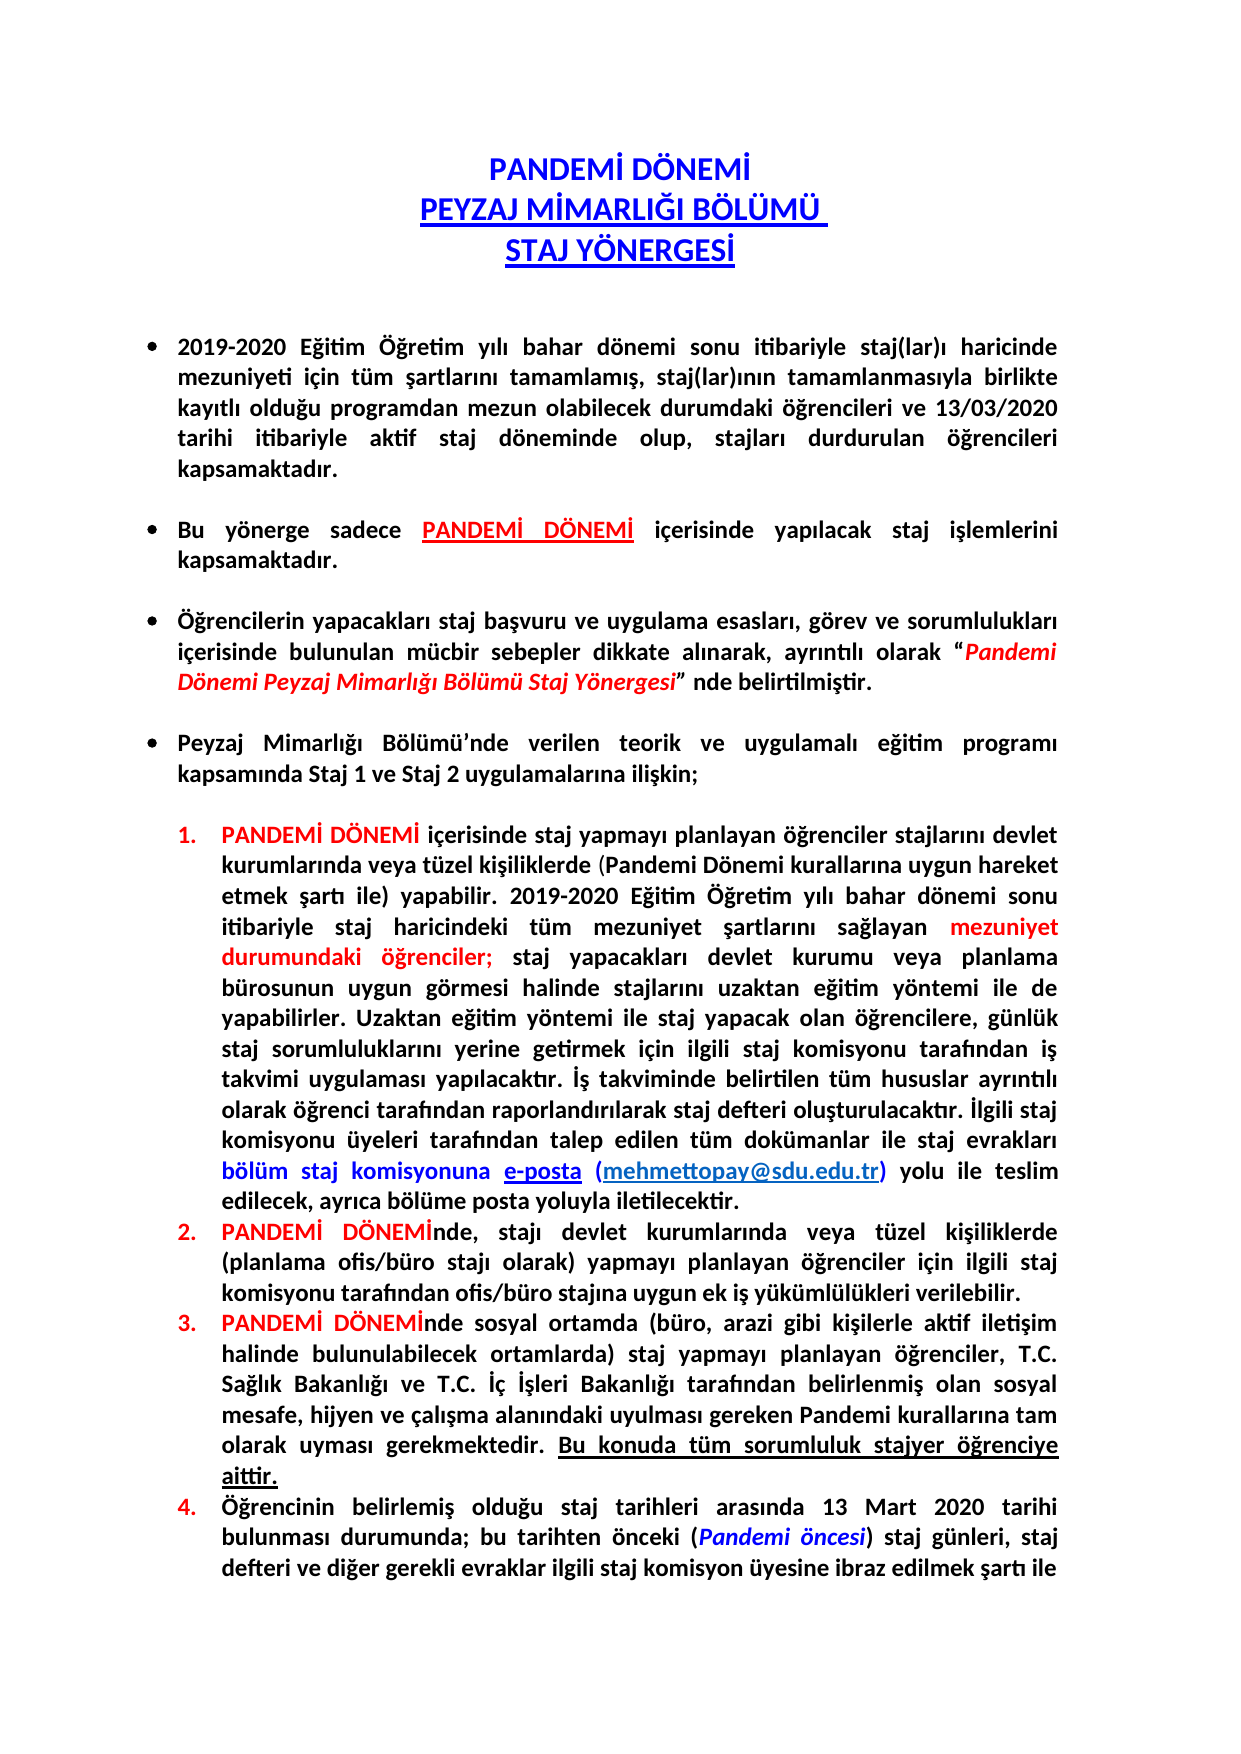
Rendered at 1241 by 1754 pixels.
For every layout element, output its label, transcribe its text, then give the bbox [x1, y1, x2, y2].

list Peyzaj Mimarlığı Bölümü’nde verilen teorik ve uygulamalı eğitim programı kapsamında Staj 1 ve Staj 2 uygulamalarına ilişkin; [148, 728, 1059, 789]
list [177, 1491, 1059, 1582]
text PEYZAJ MİMARLIĞI BÖLÜMÜ [148, 188, 1093, 229]
text PANDEMİ DÖNEMİ [148, 148, 1093, 188]
list PANDEMİ DÖNEMİnde, stajı devlet kurumlarında veya tüzel kişiliklerde (planlama ofis/büro stajı olarak) yapmayı planlayan öğrenciler için ilgili staj komisyonu tarafından ofis/büro stajına uygun ek iş yükümlülükleri verilebilir. [177, 1216, 1059, 1307]
list Bu yönerge sadece PANDEMİ DÖNEMİ içerisinde yapılacak staj işlemlerini kapsamaktadır. [148, 514, 1059, 575]
list Öğrencilerin yapacakları staj başvuru ve uygulama esasları, görev ve sorumlulukları içerisinde bulunulan mücbir sebepler dikkate alınarak, ayrıntılı olarak “Pandemi Dönemi Peyzaj Mimarlığı Bölümü Staj Yönergesi” nde belirtilmiştir. [148, 606, 1059, 697]
text STAJ YÖNERGESİ [148, 229, 1093, 270]
list 2019-2020 Eğitim Öğretim yılı bahar dönemi sonu itibariyle staj(lar)ı haricinde mezuniyeti için tüm şartlarını tamamlamış, staj(lar)ının tamamlanmasıyla birlikte kayıtlı olduğu programdan mezun olabilecek durumdaki öğrencileri ve 13/03/2020 tarihi itibariyle aktif staj döneminde olup, stajları durdurulan öğrencileri kapsamaktadır. [148, 331, 1059, 483]
list PANDEMİ DÖNEMİnde sosyal ortamda (büro, arazi gibi kişilerle aktif iletişim halinde bulunulabilecek ortamlarda) staj yapmayı planlayan öğrenciler, T.C. Sağlık Bakanlığı ve T.C. İç İşleri Bakanlığı tarafından belirlenmiş olan sosyal mesafe, hijyen ve çalışma alanındaki uyulması gereken Pandemi kurallarına tam olarak uyması gerekmektedir. Bu konuda tüm sorumluluk stajyer öğrenciye aittir. [177, 1307, 1059, 1491]
list PANDEMİ DÖNEMİ içerisinde staj yapmayı planlayan öğrenciler stajlarını devlet kurumlarında veya tüzel kişiliklerde (Pandemi Dönemi kurallarına uygun hareket etmek şartı ile) yapabilir. 2019-2020 Eğitim Öğretim yılı bahar dönemi sonu itibariyle staj haricindeki tüm mezuniyet şartlarını sağlayan mezuniyet durumundaki öğrenciler; staj yapacakları devlet kurumu veya planlama bürosunun uygun görmesi halinde stajlarını uzaktan eğitim yöntemi ile de yapabilirler. Uzaktan eğitim yöntemi ile staj yapacak olan öğrencilere, günlük staj sorumluluklarını yerine getirmek için ilgili staj komisyonu tarafından iş takvimi uygulaması yapılacaktır. İş takviminde belirtilen tüm hususlar ayrıntılı olarak öğrenci tarafından raporlandırılarak staj defteri oluşturulacaktır. İlgili staj komisyonu üyeleri tarafından talep edilen tüm dokümanlar ile staj evrakları bölüm staj komisyonuna e-posta (mehmettopay@sdu.edu.tr) yolu ile teslim edilecek, ayrıca bölüme posta yoluyla iletilecektir. [177, 819, 1059, 1216]
